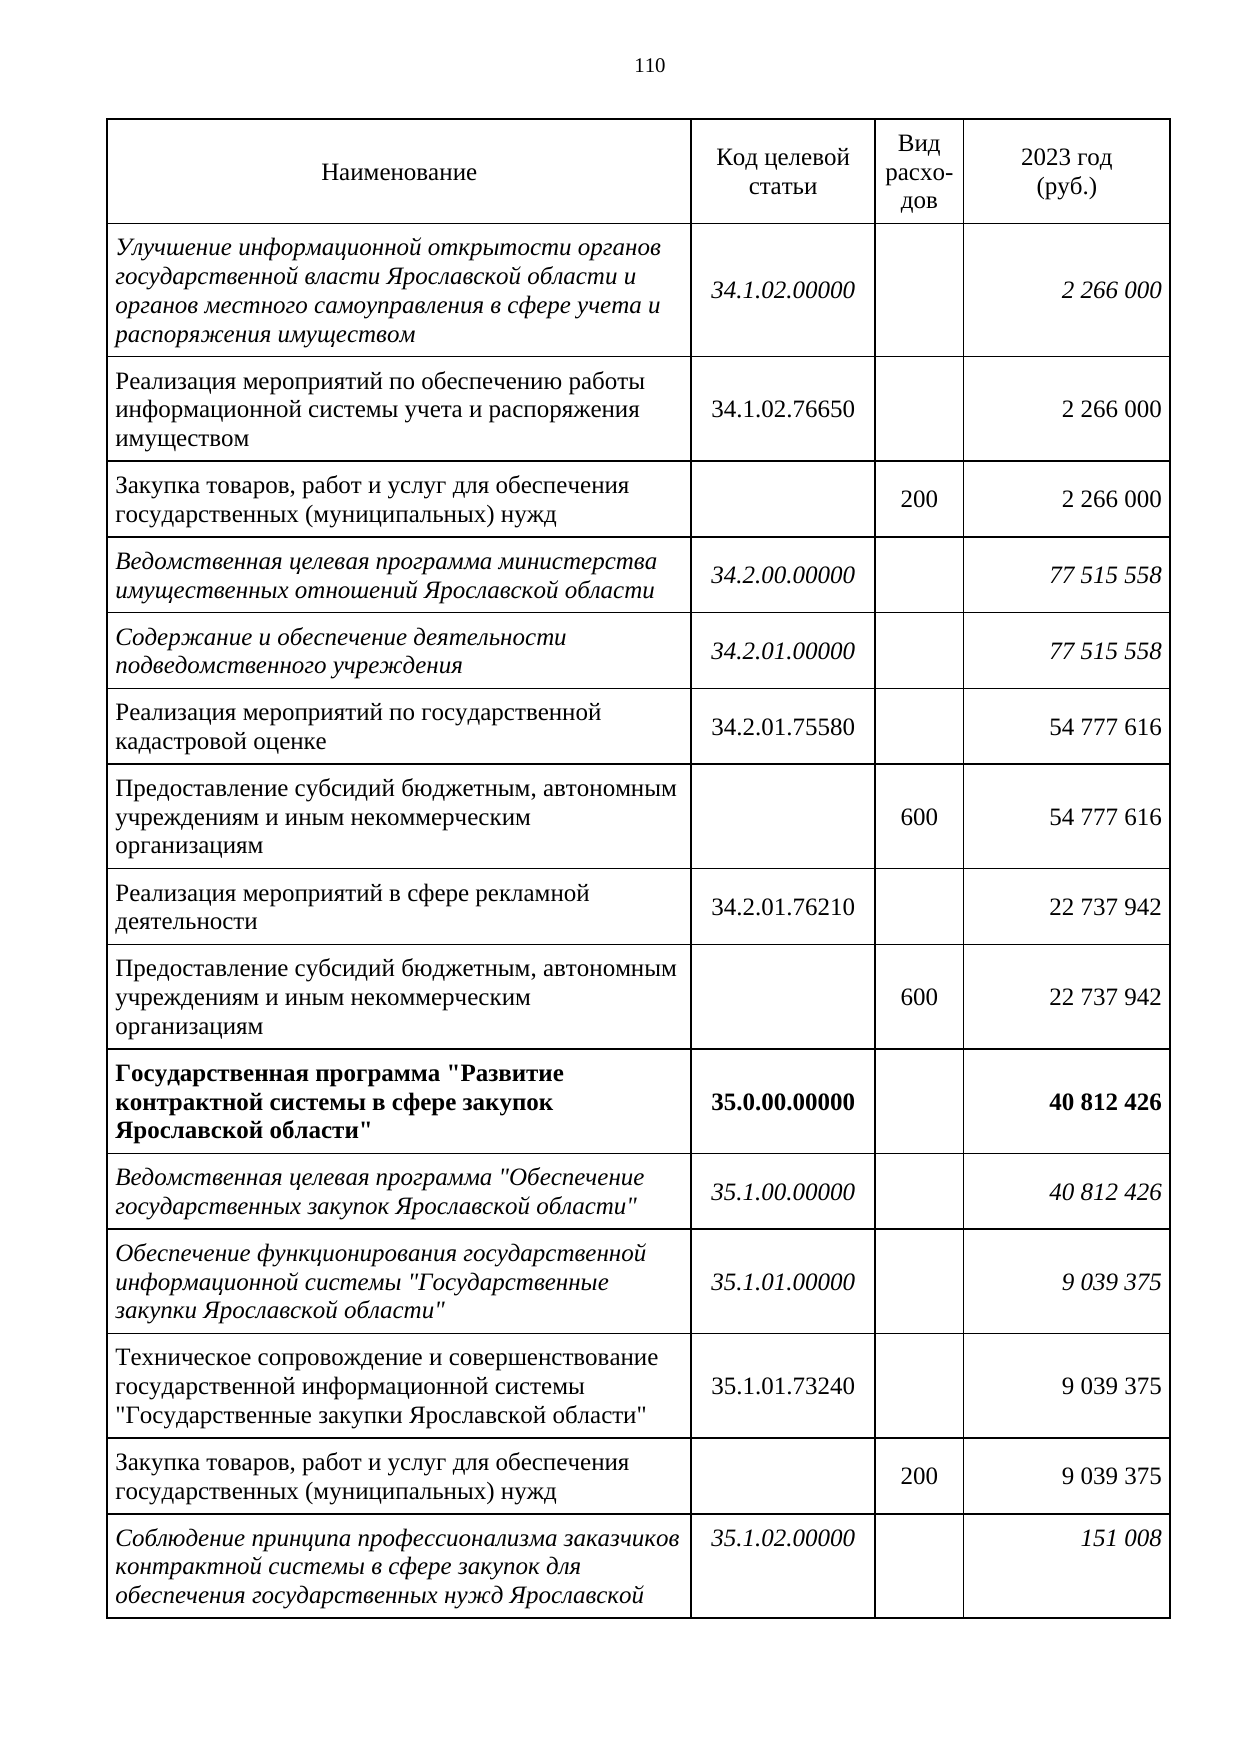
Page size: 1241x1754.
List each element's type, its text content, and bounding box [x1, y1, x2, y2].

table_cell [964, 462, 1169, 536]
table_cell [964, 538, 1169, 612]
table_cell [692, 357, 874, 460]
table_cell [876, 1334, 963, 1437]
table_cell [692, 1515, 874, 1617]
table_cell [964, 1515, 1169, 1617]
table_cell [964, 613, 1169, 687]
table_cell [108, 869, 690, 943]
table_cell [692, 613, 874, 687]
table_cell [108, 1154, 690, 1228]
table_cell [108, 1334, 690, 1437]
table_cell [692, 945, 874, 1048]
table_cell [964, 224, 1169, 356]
table_header 2023 год (руб.) [964, 120, 1169, 223]
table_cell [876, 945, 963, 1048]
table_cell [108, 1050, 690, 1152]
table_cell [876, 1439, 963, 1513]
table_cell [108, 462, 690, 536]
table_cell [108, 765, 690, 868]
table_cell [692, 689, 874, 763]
table_header Код целевой статьи [692, 120, 874, 223]
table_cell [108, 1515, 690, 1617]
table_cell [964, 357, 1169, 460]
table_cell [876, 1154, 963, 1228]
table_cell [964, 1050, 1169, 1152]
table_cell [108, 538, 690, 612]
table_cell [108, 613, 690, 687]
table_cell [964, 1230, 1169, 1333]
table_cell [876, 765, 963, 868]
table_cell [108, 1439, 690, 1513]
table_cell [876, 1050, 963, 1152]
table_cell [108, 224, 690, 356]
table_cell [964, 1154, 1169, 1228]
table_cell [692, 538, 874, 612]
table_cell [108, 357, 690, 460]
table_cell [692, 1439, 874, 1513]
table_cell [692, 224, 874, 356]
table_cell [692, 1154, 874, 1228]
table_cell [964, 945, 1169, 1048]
table_header Вид расхо-дов [876, 120, 963, 223]
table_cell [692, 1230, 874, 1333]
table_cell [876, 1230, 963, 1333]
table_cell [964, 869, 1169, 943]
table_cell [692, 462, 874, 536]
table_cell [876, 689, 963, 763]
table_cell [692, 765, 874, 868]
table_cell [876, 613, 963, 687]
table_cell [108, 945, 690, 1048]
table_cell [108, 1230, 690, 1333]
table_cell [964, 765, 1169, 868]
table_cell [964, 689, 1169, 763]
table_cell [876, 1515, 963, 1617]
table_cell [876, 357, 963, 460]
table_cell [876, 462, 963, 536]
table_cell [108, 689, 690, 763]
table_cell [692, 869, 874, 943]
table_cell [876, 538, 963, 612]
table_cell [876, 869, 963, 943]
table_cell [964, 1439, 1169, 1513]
table_header Наименование [108, 120, 690, 223]
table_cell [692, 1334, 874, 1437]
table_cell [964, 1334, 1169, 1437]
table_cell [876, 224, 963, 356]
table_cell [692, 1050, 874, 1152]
